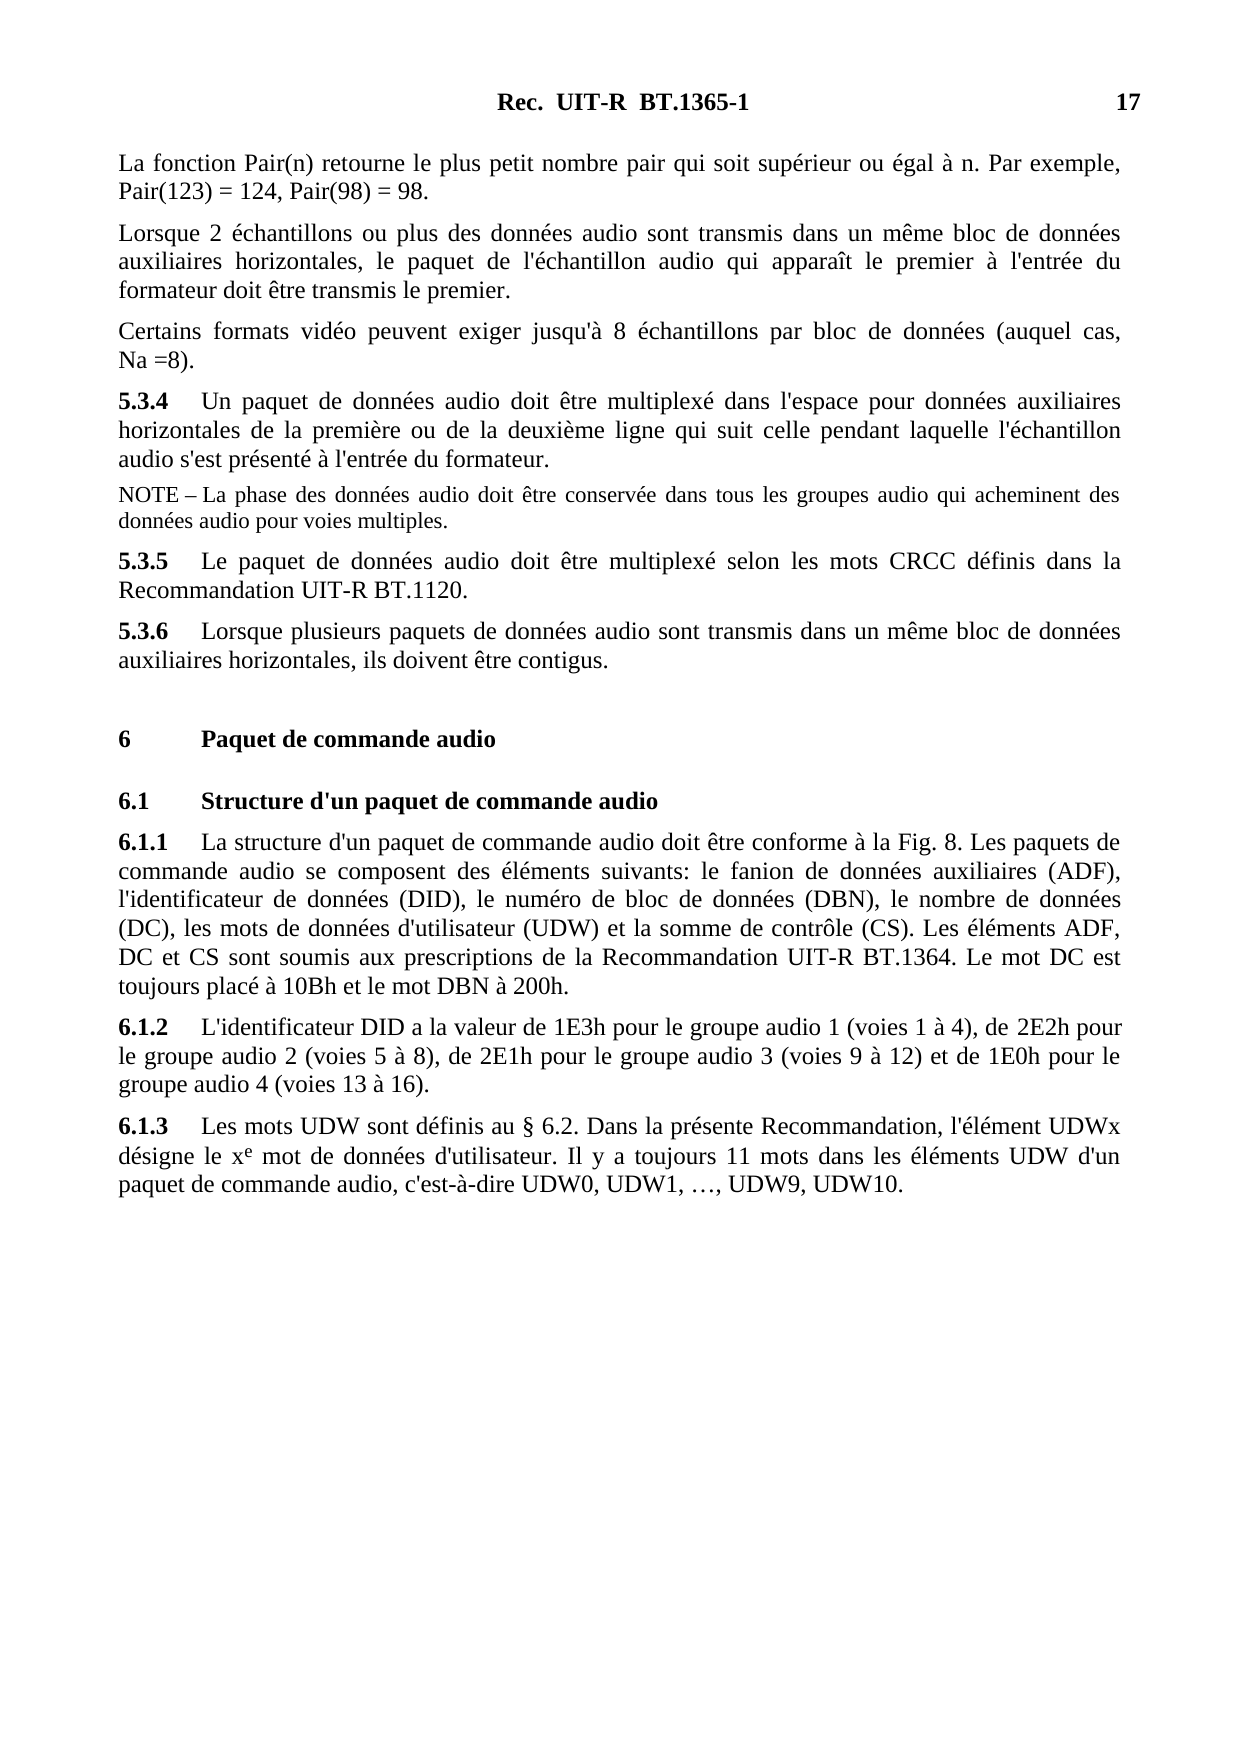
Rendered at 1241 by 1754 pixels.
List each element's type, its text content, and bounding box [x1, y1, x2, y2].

text 6.1.1 La structure d'un paquet de commande audio doit être conforme à la Fig. 8. Les paquets de commande audio se composent des éléments suivants: le fanion de données auxiliaires (ADF), l'identificateur de données (DID), le numéro de bloc de données (DBN), le nombre de données (DC), les mots de données d'utilisateur (UDW) et la somme de contrôle (CS). Les éléments ADF, DC et CS sont soumis aux prescriptions de la Recommandation UIT-R BT.1364. Le mot DC est toujours placé à 10Bh et le mot DBN à 200h. [118, 827, 1122, 999]
text 5.3.6 Lorsque plusieurs paquets de données audio sont transmis dans un même bloc de données auxiliaires horizontales, ils doivent être contigus. [118, 616, 1122, 674]
text La fonction Pair(n) retourne le plus petit nombre pair qui soit supérieur ou égal à n. Par exemple, Pair(123) = 124, Pair(98) = 98. [118, 148, 1122, 205]
text 6.1.3 Les mots UDW sont définis au § 6.2. Dans la présente Recommandation, l'élément UDWx désigne le xe mot de données d'utilisateur. Il y a toujours 11 mots dans les éléments UDW d'un paquet de commande audio, c'est-à-dire UDW0, UDW1, …, UDW9, UDW10. [118, 1111, 1122, 1198]
text 5.3.4 Un paquet de données audio doit être multiplexé dans l'espace pour données auxiliaires horizontales de la première ou de la deuxième ligne qui suit celle pendant laquelle l'échantillon audio s'est présenté à l'entrée du formateur. [118, 386, 1122, 473]
text 5.3.5 Le paquet de données audio doit être multiplexé selon les mots CRCC définis dans la Recommandation UIT-R BT.1120. [118, 546, 1122, 604]
text Certains formats vidéo peuvent exiger jusqu'à 8 échantillons par bloc de données (auquel cas, Na =8). [118, 316, 1122, 374]
text 6.1.2 L'identificateur DID a la valeur de 1E3h pour le groupe audio 1 (voies 1 à 4), de 2E2h pour le groupe audio 2 (voies 5 à 8), de 2E1h pour le groupe audio 3 (voies 9 à 12) et de 1E0h pour le groupe audio 4 (voies 13 à 16). [118, 1012, 1122, 1098]
subtitle 6.1 Structure d'un paquet de commande audio [118, 786, 1122, 814]
subtitle 6 Paquet de commande audio [118, 724, 1122, 752]
text Lorsque 2 échantillons ou plus des données audio sont transmis dans un même bloc de données auxiliaires horizontales, le paquet de l'échantillon audio qui apparaît le premier à l'entrée du formateur doit être transmis le premier. [118, 218, 1122, 304]
text NOTE – La phase des données audio doit être conservée dans tous les groupes audio qui acheminent des données audio pour voies multiples. [118, 481, 1122, 534]
